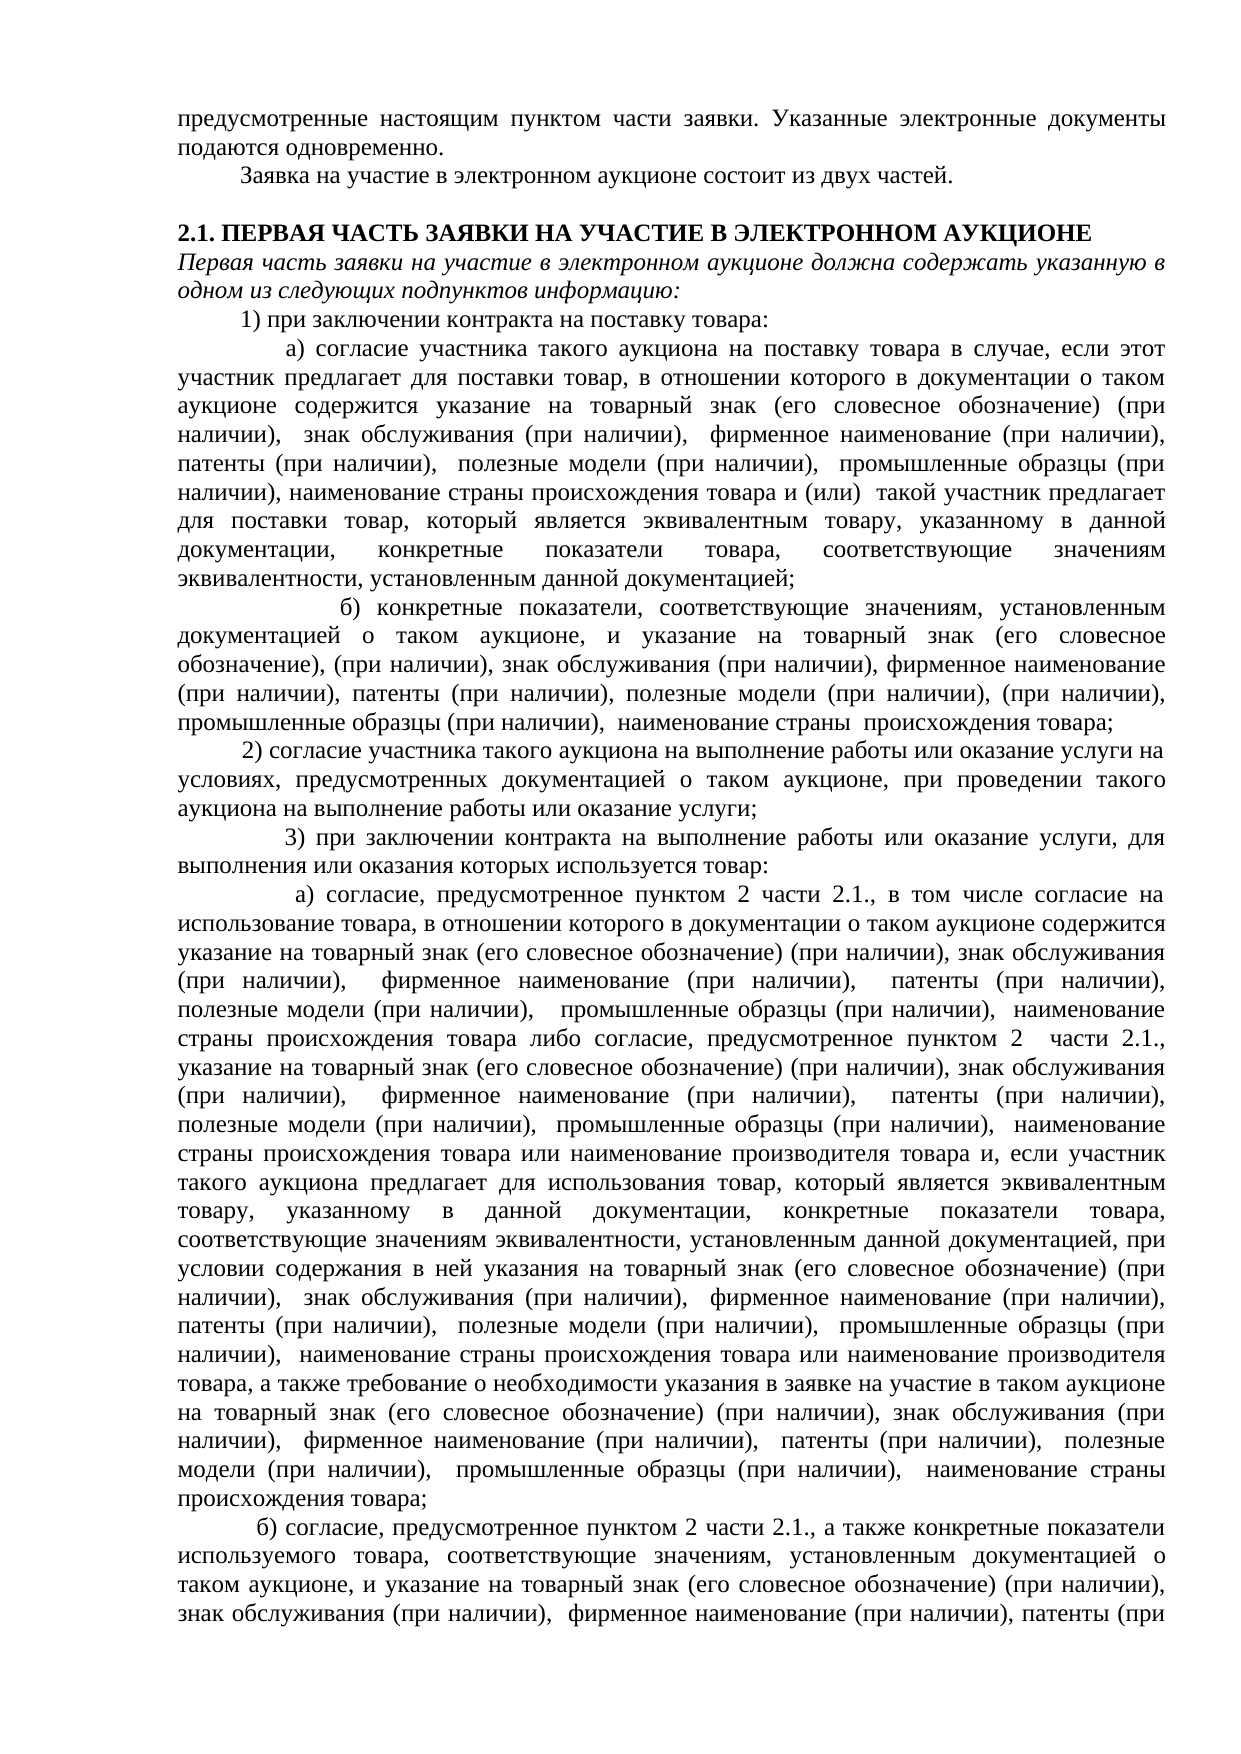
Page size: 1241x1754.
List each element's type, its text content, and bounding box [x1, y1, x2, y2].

text 2.1. ПЕРВАЯ ЧАСТЬ ЗАЯВКИ НА УЧАСТИЕ В ЭЛЕКТРОННОМ АУКЦИОНЕ [177, 218, 1167, 247]
text 3) при заключении контракта на выполнение работы или оказание услуги, для выполнения или оказания которых используется товар: [177, 822, 1167, 879]
text Заявка на участие в электронном аукционе состоит из двух частей. [177, 161, 1167, 189]
text 1) при заключении контракта на поставку товара: [177, 304, 1167, 333]
text 2) согласие участника такого аукциона на выполнение работы или оказание услуги на условиях, предусмотренных документацией о таком аукционе, при проведении такого аукциона на выполнение работы или оказание услуги; [177, 736, 1167, 822]
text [177, 103, 1167, 161]
text Первая часть заявки на участие в электронном аукционе должна содержать указанную в одном из следующих подпунктов информацию: [177, 247, 1167, 304]
text а) согласие участника такого аукциона на поставку товара в случае, если этот участник предлагает для поставки товар, в отношении которого в документации о таком аукционе содержится указание на товарный знак (его словесное обозначение) (при наличии), знак обслуживания (при наличии), фирменное наименование (при наличии), патенты (при наличии), полезные модели (при наличии), промышленные образцы (при наличии), наименование страны происхождения товара и (или) такой участник предлагает для поставки товар, который является эквивалентным товару, указанному в данной документации, конкретные показатели товара, соответствующие значениям эквивалентности, установленным данной документацией; [177, 333, 1167, 592]
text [177, 1512, 1167, 1627]
text б) конкретные показатели, соответствующие значениям, установленным документацией о таком аукционе, и указание на товарный знак (его словесное обозначение), (при наличии), знак обслуживания (при наличии), фирменное наименование (при наличии), патенты (при наличии), полезные модели (при наличии), (при наличии), промышленные образцы (при наличии), наименование страны происхождения товара; [177, 592, 1167, 736]
text а) согласие, предусмотренное пунктом 2 части 2.1., в том числе согласие на использование товара, в отношении которого в документации о таком аукционе содержится указание на товарный знак (его словесное обозначение) (при наличии), знак обслуживания (при наличии), фирменное наименование (при наличии), патенты (при наличии), полезные модели (при наличии), промышленные образцы (при наличии), наименование страны происхождения товара либо согласие, предусмотренное пунктом 2 части 2.1., указание на товарный знак (его словесное обозначение) (при наличии), знак обслуживания (при наличии), фирменное наименование (при наличии), патенты (при наличии), полезные модели (при наличии), промышленные образцы (при наличии), наименование страны происхождения товара или наименование производителя товара и, если участник такого аукциона предлагает для использования товар, который является эквивалентным товару, указанному в данной документации, конкретные показатели товара, соответствующие значениям эквивалентности, установленным данной документацией, при условии содержания в ней указания на товарный знак (его словесное обозначение) (при наличии), знак обслуживания (при наличии), фирменное наименование (при наличии), патенты (при наличии), полезные модели (при наличии), промышленные образцы (при наличии), наименование страны происхождения товара или наименование производителя товара, а также требование о необходимости указания в заявке на участие в таком аукционе на товарный знак (его словесное обозначение) (при наличии), знак обслуживания (при наличии), фирменное наименование (при наличии), патенты (при наличии), полезные модели (при наличии), промышленные образцы (при наличии), наименование страны происхождения товара; [177, 879, 1167, 1512]
